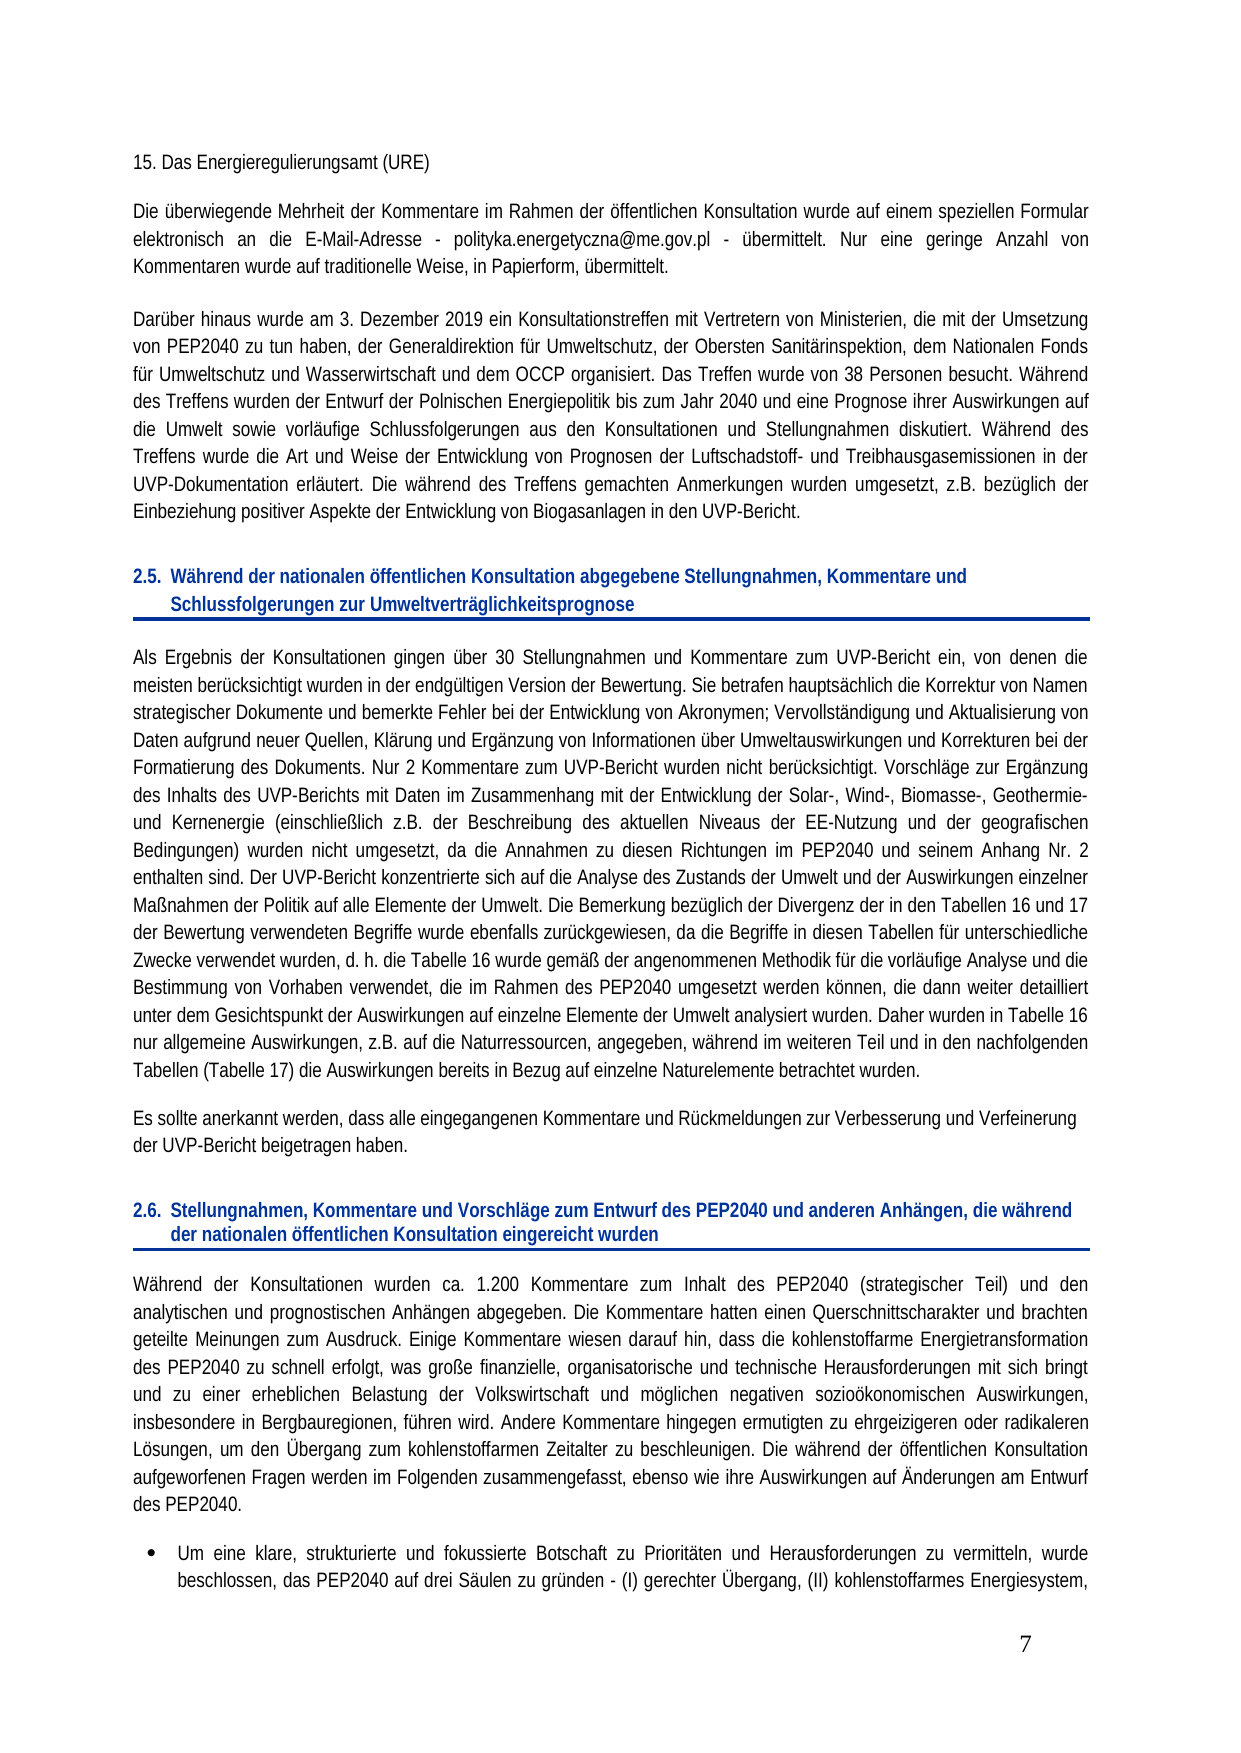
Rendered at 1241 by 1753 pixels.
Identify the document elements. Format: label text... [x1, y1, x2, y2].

list Stellungnahmen, Kommentare und Vorschläge zum Entwurf des PEP2040 und anderen Anhängen, die während der nationalen öffentlichen Konsultation eingereicht wurden [133, 1198, 1090, 1248]
text 15. Das Energieregulierungsamt (URE) [133, 150, 1090, 174]
text Darüber hinaus wurde am 3. Dezember 2019 ein Konsultationstreffen mit Vertretern von Ministerien, die mit der Umsetzung von PEP2040 zu tun haben, der Generaldirektion für Umweltschutz, der Obersten Sanitärinspektion, dem Nationalen Fonds für Umweltschutz und Wasserwirtschaft und dem OCCP organisiert. Das Treffen wurde von 38 Personen besucht. Während des Treffens wurden der Entwurf der Polnischen Energiepolitik bis zum Jahr 2040 und eine Prognose ihrer Auswirkungen auf die Umwelt sowie vorläufige Schlussfolgerungen aus den Konsultationen und Stellungnahmen diskutiert. Während des Treffens wurde die Art und Weise der Entwicklung von Prognosen der Luftschadstoff- und Treibhausgasemissionen in der UVP-Dokumentation erläutert. Die während des Treffens gemachten Anmerkungen wurden umgesetzt, z.B. bezüglich der Einbeziehung positiver Aspekte der Entwicklung von Biogasanlagen in den UVP-Bericht. [133, 306, 1090, 523]
text Als Ergebnis der Konsultationen gingen über 30 Stellungnahmen und Kommentare zum UVP-Bericht ein, von denen die meisten berücksichtigt wurden in der endgültigen Version der Bewertung. Sie betrafen hauptsächlich die Korrektur von Namen strategischer Dokumente und bemerkte Fehler bei der Entwicklung von Akronymen; Vervollständigung und Aktualisierung von Daten aufgrund neuer Quellen, Klärung und Ergänzung von Informationen über Umweltauswirkungen und Korrekturen bei der Formatierung des Dokuments. Nur 2 Kommentare zum UVP-Bericht wurden nicht berücksichtigt. Vorschläge zur Ergänzung des Inhalts des UVP-Berichts mit Daten im Zusammenhang mit der Entwicklung der Solar-, Wind-, Biomasse-, Geothermie- und Kernenergie (einschließlich z.B. der Beschreibung des aktuellen Niveaus der EE-Nutzung und der geografischen Bedingungen) wurden nicht umgesetzt, da die Annahmen zu diesen Richtungen im PEP2040 und seinem Anhang Nr. 2 enthalten sind. Der UVP-Bericht konzentrierte sich auf die Analyse des Zustands der Umwelt und der Auswirkungen einzelner Maßnahmen der Politik auf alle Elemente der Umwelt. Die Bemerkung bezüglich der Divergenz der in den Tabellen 16 und 17 der Bewertung verwendeten Begriffe wurde ebenfalls zurückgewiesen, da die Begriffe in diesen Tabellen für unterschiedliche Zwecke verwendet wurden, d. h. die Tabelle 16 wurde gemäß der angenommenen Methodik für die vorläufige Analyse und die Bestimmung von Vorhaben verwendet, die im Rahmen des PEP2040 umgesetzt werden können, die dann weiter detailliert unter dem Gesichtspunkt der Auswirkungen auf einzelne Elemente der Umwelt analysiert wurden. Daher wurden in Tabelle 16 nur allgemeine Auswirkungen, z.B. auf die Naturressourcen, angegeben, während im weiteren Teil und in den nachfolgenden Tabellen (Tabelle 17) die Auswirkungen bereits in Bezug auf einzelne Naturelemente betrachtet wurden. [133, 645, 1090, 1081]
text Während der Konsultationen wurden ca. 1.200 Kommentare zum Inhalt des PEP2040 (strategischer Teil) und den analytischen und prognostischen Anhängen abgegeben. Die Kommentare hatten einen Querschnittscharakter und brachten geteilte Meinungen zum Ausdruck. Einige Kommentare wiesen darauf hin, dass die kohlenstoffarme Energietransformation des PEP2040 zu schnell erfolgt, was große finanzielle, organisatorische und technische Herausforderungen mit sich bringt und zu einer erheblichen Belastung der Volkswirtschaft und möglichen negativen sozioökonomischen Auswirkungen, insbesondere in Bergbauregionen, führen wird. Andere Kommentare hingegen ermutigten zu ehrgeizigeren oder radikaleren Lösungen, um den Übergang zum kohlenstoffarmen Zeitalter zu beschleunigen. Die während der öffentlichen Konsultation aufgeworfenen Fragen werden im Folgenden zusammengefasst, ebenso wie ihre Auswirkungen auf Änderungen am Entwurf des PEP2040. [133, 1272, 1090, 1516]
text Es sollte anerkannt werden, dass alle eingegangenen Kommentare und Rückmeldungen zur Verbesserung und Verfeinerung der UVP-Bericht beigetragen haben. [133, 1106, 1090, 1157]
text Die überwiegende Mehrheit der Kommentare im Rahmen der öffentlichen Konsultation wurde auf einem speziellen Formular elektronisch an die E-Mail-Adresse - polityka.energetyczna@me.gov.pl - übermittelt. Nur eine geringe Anzahl von Kommentaren wurde auf traditionelle Weise, in Papierform, übermittelt. [133, 199, 1090, 278]
list Während der nationalen öffentlichen Konsultation abgegebene Stellungnahmen, Kommentare und Schlussfolgerungen zur Umweltverträglichkeitsprognose [133, 564, 1090, 617]
